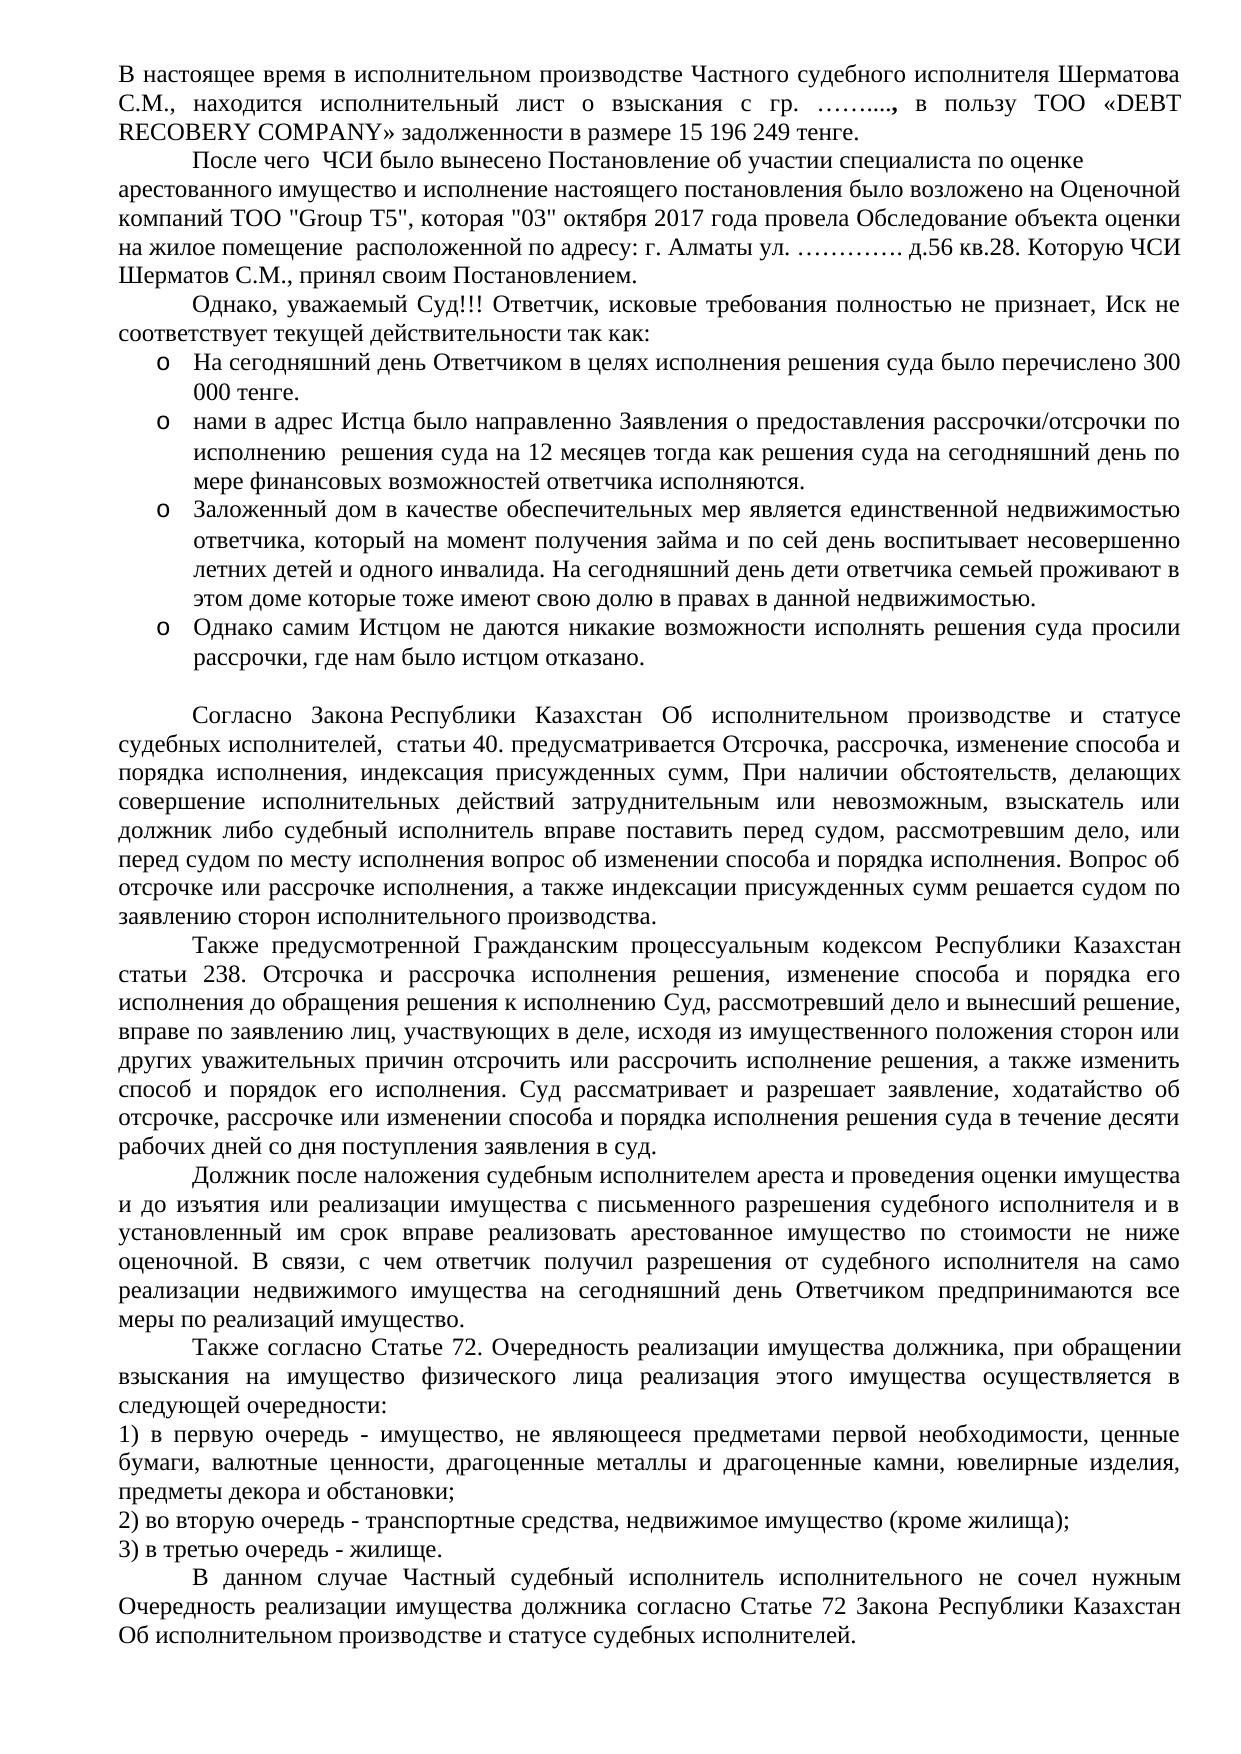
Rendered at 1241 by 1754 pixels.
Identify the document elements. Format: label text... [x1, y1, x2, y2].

text 2) во вторую очередь - транспортные средства, недвижимое имущество (кроме жилища); [118, 1505, 1181, 1534]
text 3) в третью очередь - жилище. [118, 1534, 1181, 1562]
text Однако, уважаемый Суд!!! Ответчик, исковые требования полностью не признает, Иск не соответствует текущей действительности так как: [118, 289, 1181, 347]
text В данном случае Частный судебный исполнитель исполнительного не сочел нужным Очередность реализации имущества должника согласно Статье 72 Закона Республики Казахстан Об исполнительном производстве и статусе судебных исполнителей. [118, 1562, 1181, 1649]
text Согласно Закона Республики Казахстан Об исполнительном производстве и статусе судебных исполнителей, статьи 40. предусматривается Отсрочка, рассрочка, изменение способа и порядка исполнения, индексация присужденных сумм, При наличии обстоятельств, делающих совершение исполнительных действий затруднительным или невозможным, взыскатель или должник либо судебный исполнитель вправе поставить перед судом, рассмотревшим дело, или перед судом по месту исполнения вопрос об изменении способа и порядка исполнения. Вопрос об отсрочке или рассрочке исполнения, а также индексации присужденных сумм решается судом по заявлению сторон исполнительного производства. [118, 700, 1181, 930]
text После чего ЧСИ было вынесено Постановление об участии специалиста по оценке [192, 145, 1181, 174]
list На сегодняшний день Ответчиком в целях исполнения решения суда было перечислено 300 000 тенге. [156, 347, 1181, 406]
text 1) в первую очередь - имущество, не являющееся предметами первой необходимости, ценные бумаги, валютные ценности, драгоценные металлы и драгоценные камни, ювелирные изделия, предметы декора и обстановки; [118, 1419, 1181, 1505]
text арестованного имущество и исполнение настоящего постановления было возложено на Оценочной компаний ТОО "Group T5", которая "03" октября 2017 года провела Обследование объекта оценки на жилое помещение расположенной по адресу: г. Алматы ул. …………. д.56 кв.28. Которую ЧСИ Шерматов С.М., принял своим Постановлением. [118, 174, 1181, 289]
list нами в адрес Истца было направленно Заявления о предоставления рассрочки/отсрочки по исполнению решения суда на 12 месяцев тогда как решения суда на сегодняшний день по мере финансовых возможностей ответчика исполняются. [156, 406, 1181, 494]
text Также предусмотренной Гражданским процессуальным кодексом Республики Казахстан статьи 238. Отсрочка и рассрочка исполнения решения, изменение способа и порядка его исполнения до обращения решения к исполнению Суд, рассмотревший дело и вынесший решение, вправе по заявлению лиц, участвующих в деле, исходя из имущественного положения сторон или других уважительных причин отсрочить или рассрочить исполнение решения, а также изменить способ и порядок его исполнения. Суд рассматривает и разрешает заявление, ходатайство об отсрочке, рассрочке или изменении способа и порядка исполнения решения суда в течение десяти рабочих дней со дня поступления заявления в суд. [118, 930, 1181, 1160]
text Должник после наложения судебным исполнителем ареста и проведения оценки имущества и до изъятия или реализации имущества с письменного разрешения судебного исполнителя и в установленный им срок вправе реализовать арестованное имущество по стоимости не ниже оценочной. В связи, с чем ответчик получил разрешения от судебного исполнителя на само реализации недвижимого имущества на сегодняшний день Ответчиком предпринимаются все меры по реализаций имущество. [118, 1160, 1181, 1332]
text В настоящее время в исполнительном производстве Частного судебного исполнителя Шерматова С.М., находится исполнительный лист о взыскания с гр. ……...., в пользу ТОО «DEBT RECOBERY COMPANY» задолженности в размере 15 196 249 тенге. [118, 59, 1181, 145]
list Однако самим Истцом не даются никакие возможности исполнять решения суда просили рассрочки, где нам было истцом отказано. [156, 612, 1181, 671]
list Заложенный дом в качестве обеспечительных мер является единственной недвижимостью ответчика, который на момент получения займа и по сей день воспитывает несовершенно летних детей и одного инвалида. На сегодняшний день дети ответчика семьей проживают в этом доме которые тоже имеют свою долю в правах в данной недвижимостью. [156, 494, 1181, 612]
text Также согласно Статье 72. Очередность реализации имущества должника, при обращении взыскания на имущество физического лица реализация этого имущества осуществляется в следующей очередности: [118, 1332, 1181, 1419]
